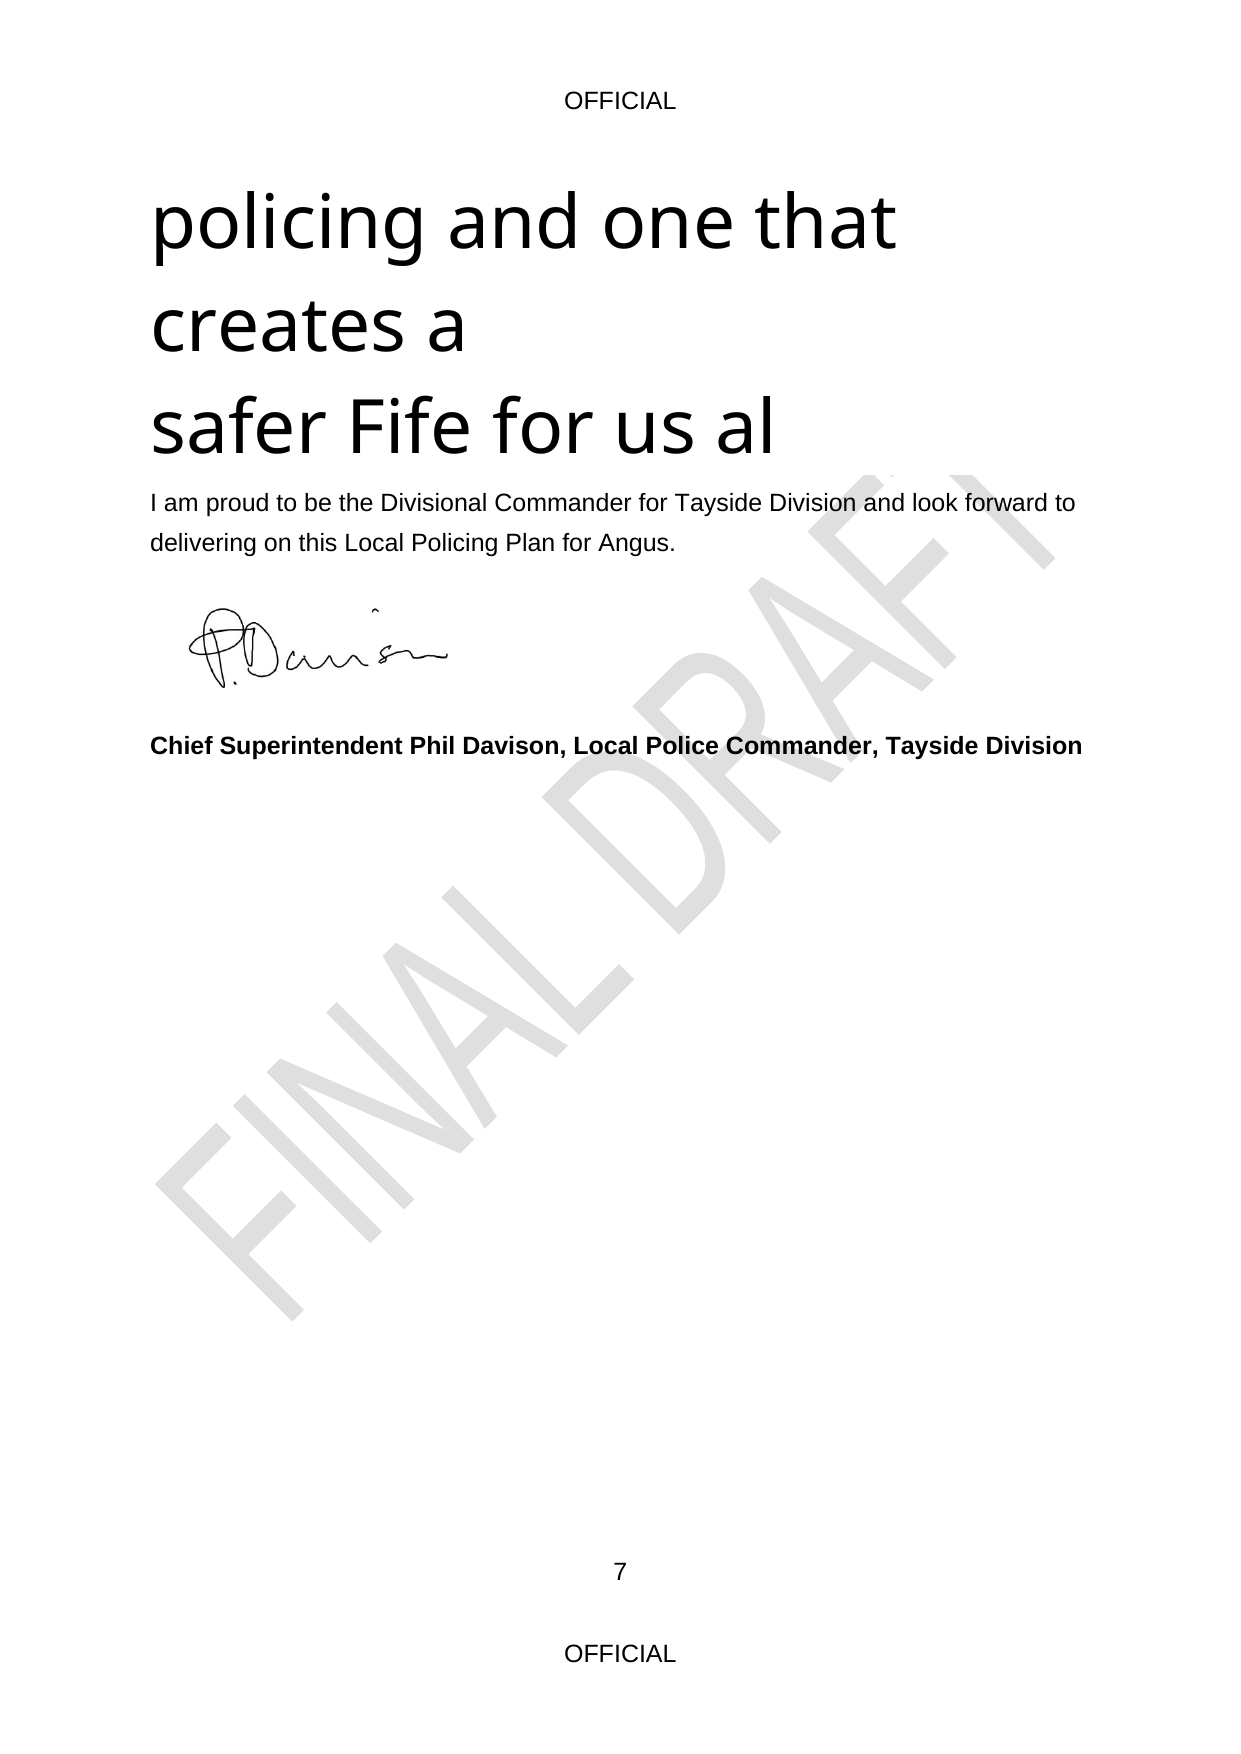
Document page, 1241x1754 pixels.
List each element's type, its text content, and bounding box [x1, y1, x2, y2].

text Chief Superintendent Phil Davison, Local Police Commander, Tayside Division [150, 731, 1090, 760]
text safer Fife for us al [150, 373, 1090, 475]
picture [150, 580, 482, 708]
text I am proud to be the Divisional Commander for Tayside Division and look forward to delivering on this Local Policing Plan for Angus. [150, 488, 1090, 557]
text policing and one that creates a [150, 169, 1090, 373]
